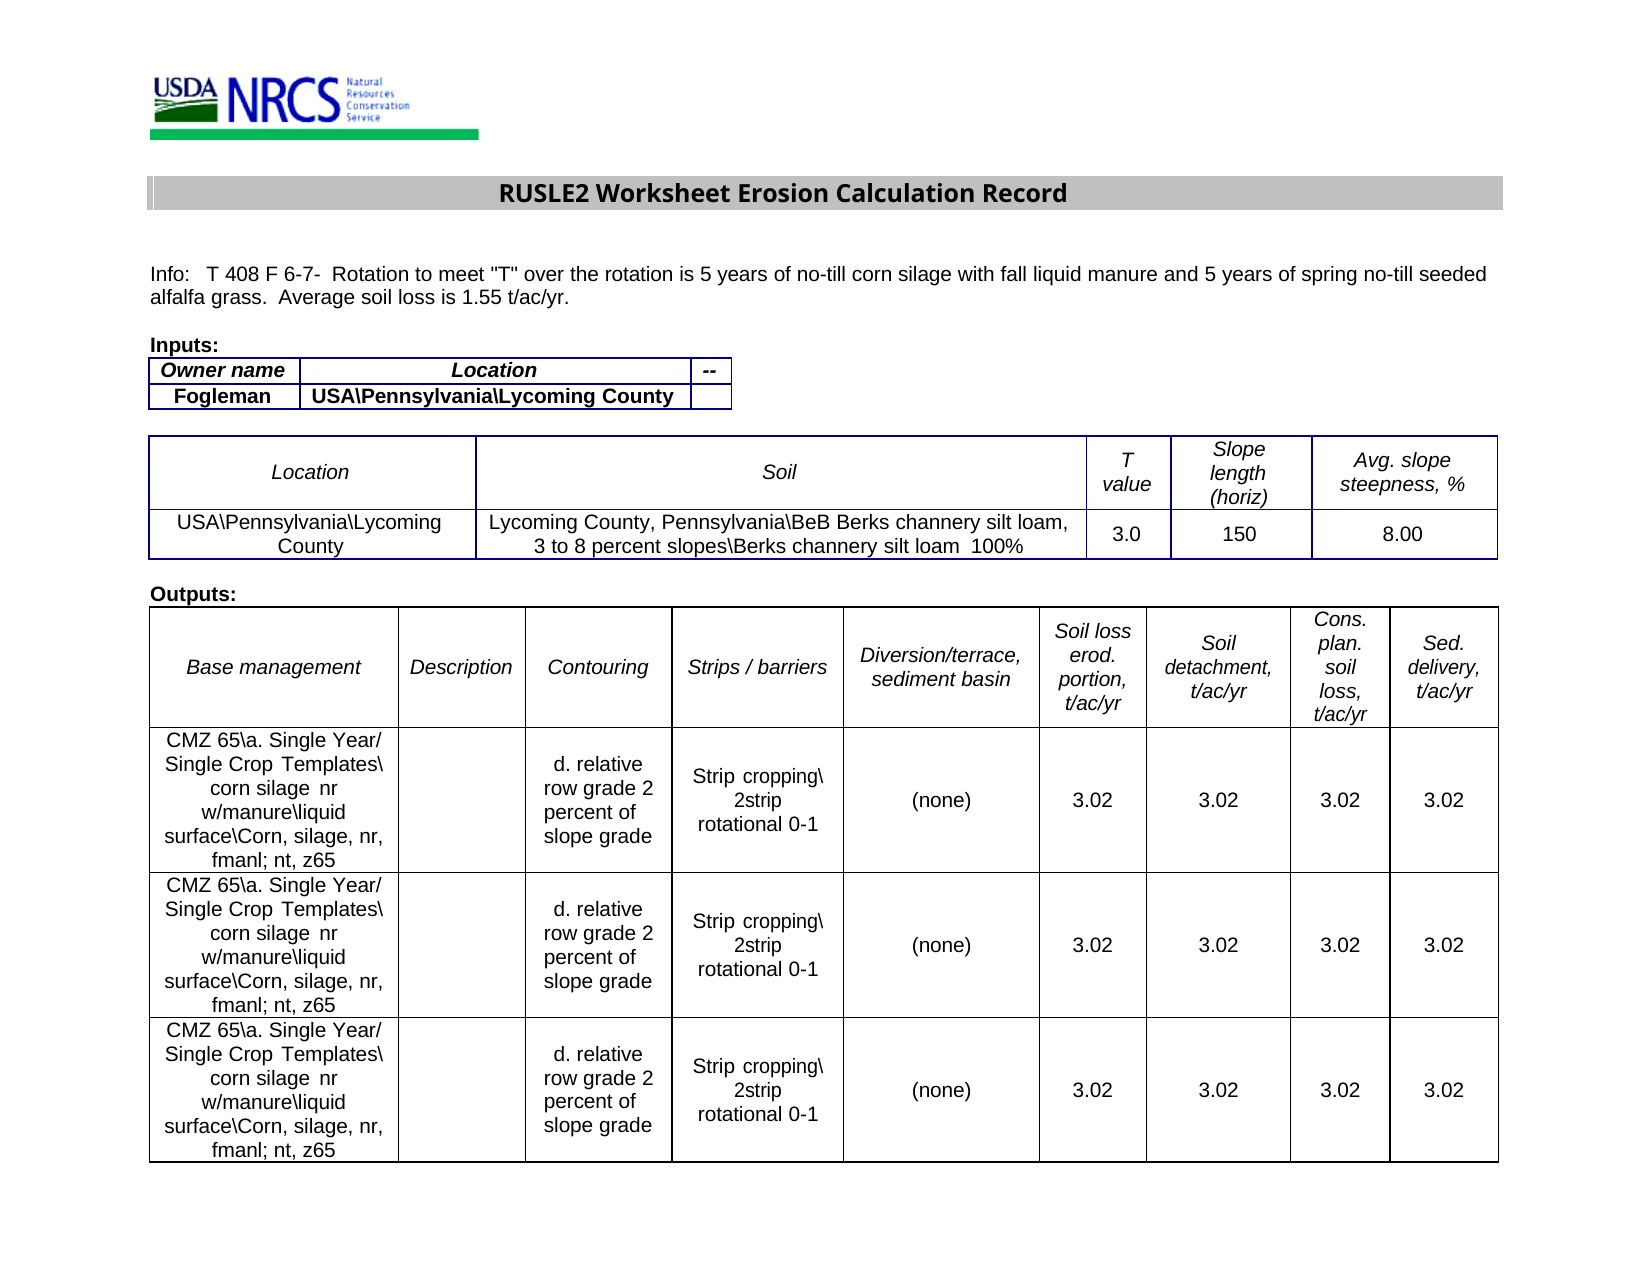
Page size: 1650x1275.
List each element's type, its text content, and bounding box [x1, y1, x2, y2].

table_cell 3.0 [1087, 510, 1170, 558]
table_cell [399, 1018, 525, 1161]
table_header Soil [477, 437, 1086, 508]
table_cell Strip cropping\2strip rotational 0-1 [673, 728, 843, 872]
table_header Soil loss erod. portion, t/ac/yr [1040, 608, 1146, 727]
table_cell Strip cropping\2strip rotational 0-1 [673, 873, 843, 1017]
table_cell d. relative row grade 2 percent of slope grade [526, 1018, 671, 1161]
table_cell [399, 728, 525, 872]
table_cell CMZ 65\a. Single Year/ Single Crop Templates\corn silage nr w/manure\liquid surface\Corn, silage, nr, fmanl; nt, z65 [150, 728, 398, 872]
text Info: T 408 F 6-7- Rotation to meet "T" over the rotation is 5 years of no-till corn silage with fall liquid manure and 5 years of spring no-till seeded alfalfa grass. Average soil loss is 1.55 t/ac/yr. [150, 261, 1493, 309]
table_header Diversion/terrace, sediment basin [844, 608, 1039, 727]
table_header T value [1087, 437, 1170, 508]
table_cell USA\Pennsylvania\Lycoming County [150, 510, 475, 558]
table_header Cons. plan. soil loss, t/ac/yr [1291, 608, 1389, 727]
table_header Slope length (horiz) [1172, 437, 1311, 508]
table_header Sed. delivery, t/ac/yr [1391, 608, 1498, 727]
table_cell 8.00 [1313, 510, 1497, 558]
table_cell (none) [844, 873, 1039, 1017]
table_header Location [150, 437, 475, 508]
table_header -- [692, 359, 731, 383]
table_cell 3.02 [1291, 1018, 1389, 1161]
table_cell 3.02 [1040, 1018, 1146, 1161]
table_cell d. relative row grade 2 percent of slope grade [526, 728, 671, 872]
table_cell 3.02 [1147, 873, 1290, 1017]
table_header Location [301, 359, 690, 383]
table_cell 150 [1172, 510, 1311, 558]
table_cell CMZ 65\a. Single Year/ Single Crop Templates\corn silage nr w/manure\liquid surface\Corn, silage, nr, fmanl; nt, z65 [150, 1018, 398, 1161]
table_cell (none) [844, 728, 1039, 872]
table_header Contouring [526, 608, 671, 727]
table_header Owner name [150, 359, 299, 383]
table_cell Lycoming County, Pennsylvania\BeB Berks channery silt loam, 3 to 8 percent slopes\Berks channery silt loam 100% [477, 510, 1086, 558]
table_cell 3.02 [1147, 728, 1290, 872]
table_header Strips / barriers [673, 608, 843, 727]
table_cell 3.02 [1391, 1018, 1498, 1161]
table_header Soil detachment, t/ac/yr [1147, 608, 1290, 727]
table_cell 3.02 [1291, 873, 1389, 1017]
table_cell USA\Pennsylvania\Lycoming County [301, 385, 690, 408]
table_cell (none) [844, 1018, 1039, 1161]
table_header Description [399, 608, 525, 727]
table_cell Fogleman [150, 385, 299, 408]
text Outputs: [150, 582, 1514, 606]
table_cell 3.02 [1147, 1018, 1290, 1161]
table_header Base management [150, 608, 398, 727]
picture [150, 75, 479, 140]
table_cell 3.02 [1040, 728, 1146, 872]
table_cell CMZ 65\a. Single Year/ Single Crop Templates\corn silage nr w/manure\liquid surface\Corn, silage, nr, fmanl; nt, z65 [150, 873, 398, 1017]
table_header Avg. slope steepness, % [1313, 437, 1497, 508]
table_cell [692, 385, 731, 408]
table_cell 3.02 [1391, 728, 1498, 872]
table_cell 3.02 [1391, 873, 1498, 1017]
table_cell d. relative row grade 2 percent of slope grade [526, 873, 671, 1017]
table_cell [399, 873, 525, 1017]
table_cell Strip cropping\2strip rotational 0-1 [673, 1018, 843, 1161]
subtitle Inputs: [150, 333, 1514, 357]
table_cell 3.02 [1040, 873, 1146, 1017]
table_cell 3.02 [1291, 728, 1389, 872]
